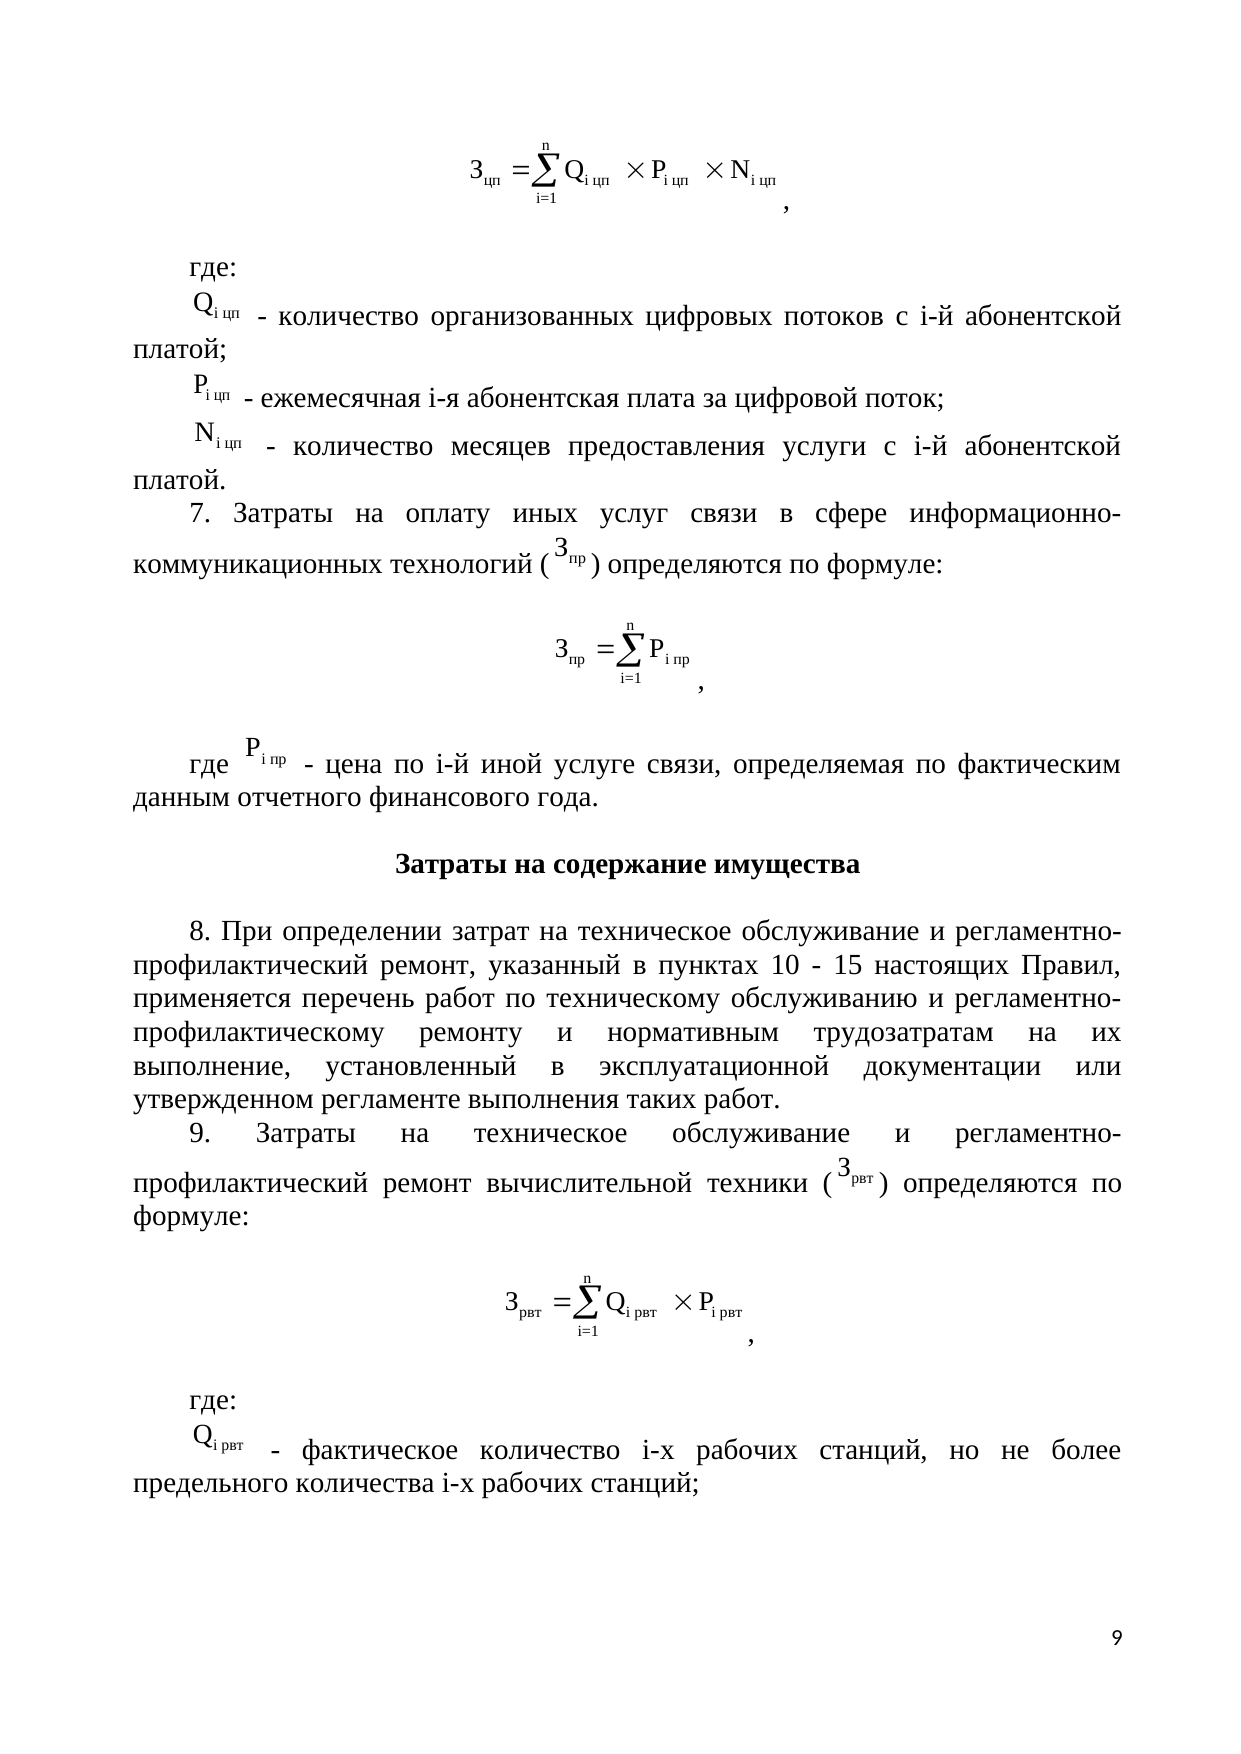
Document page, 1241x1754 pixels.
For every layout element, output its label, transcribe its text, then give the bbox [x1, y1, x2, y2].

text где: [133, 1382, 1122, 1416]
text 8. При определении затрат на техническое обслуживание и регламентно-профилактический ремонт, указанный в пунктах 10 - 15 настоящих Правил, применяется перечень работ по техническому обслуживанию и регламентно-профилактическому ремонту и нормативным трудозатратам на их выполнение, установленный в эксплуатационной документации или утвержденном регламенте выполнения таких работ. [133, 913, 1122, 1115]
text - ежемесячная i-я абонентская плата за цифровой поток; [133, 365, 1122, 413]
text 9. Затраты на техническое обслуживание и регламентно-профилактический ремонт вычислительной техники () определяются по формуле: [133, 1115, 1122, 1232]
text , [133, 1266, 1122, 1348]
text - количество организованных цифровых потоков с i-й абонентской платой; [133, 283, 1122, 365]
text Затраты на содержание имущества [133, 846, 1122, 880]
text - фактическое количество i-х рабочих станций, но не более предельного количества i-х рабочих станций; [133, 1416, 1122, 1499]
text , [133, 613, 1122, 696]
text - количество месяцев предоставления услуги с i-й абонентской платой. [133, 413, 1122, 496]
text где: [133, 249, 1122, 283]
text где - цена по i-й иной услуге связи, определяемая по фактическим данным отчетного финансового года. [133, 729, 1122, 813]
text 7. Затраты на оплату иных услуг связи в сфере информационно-коммуникационных технологий () определяются по формуле: [133, 496, 1122, 579]
text , [133, 133, 1122, 216]
